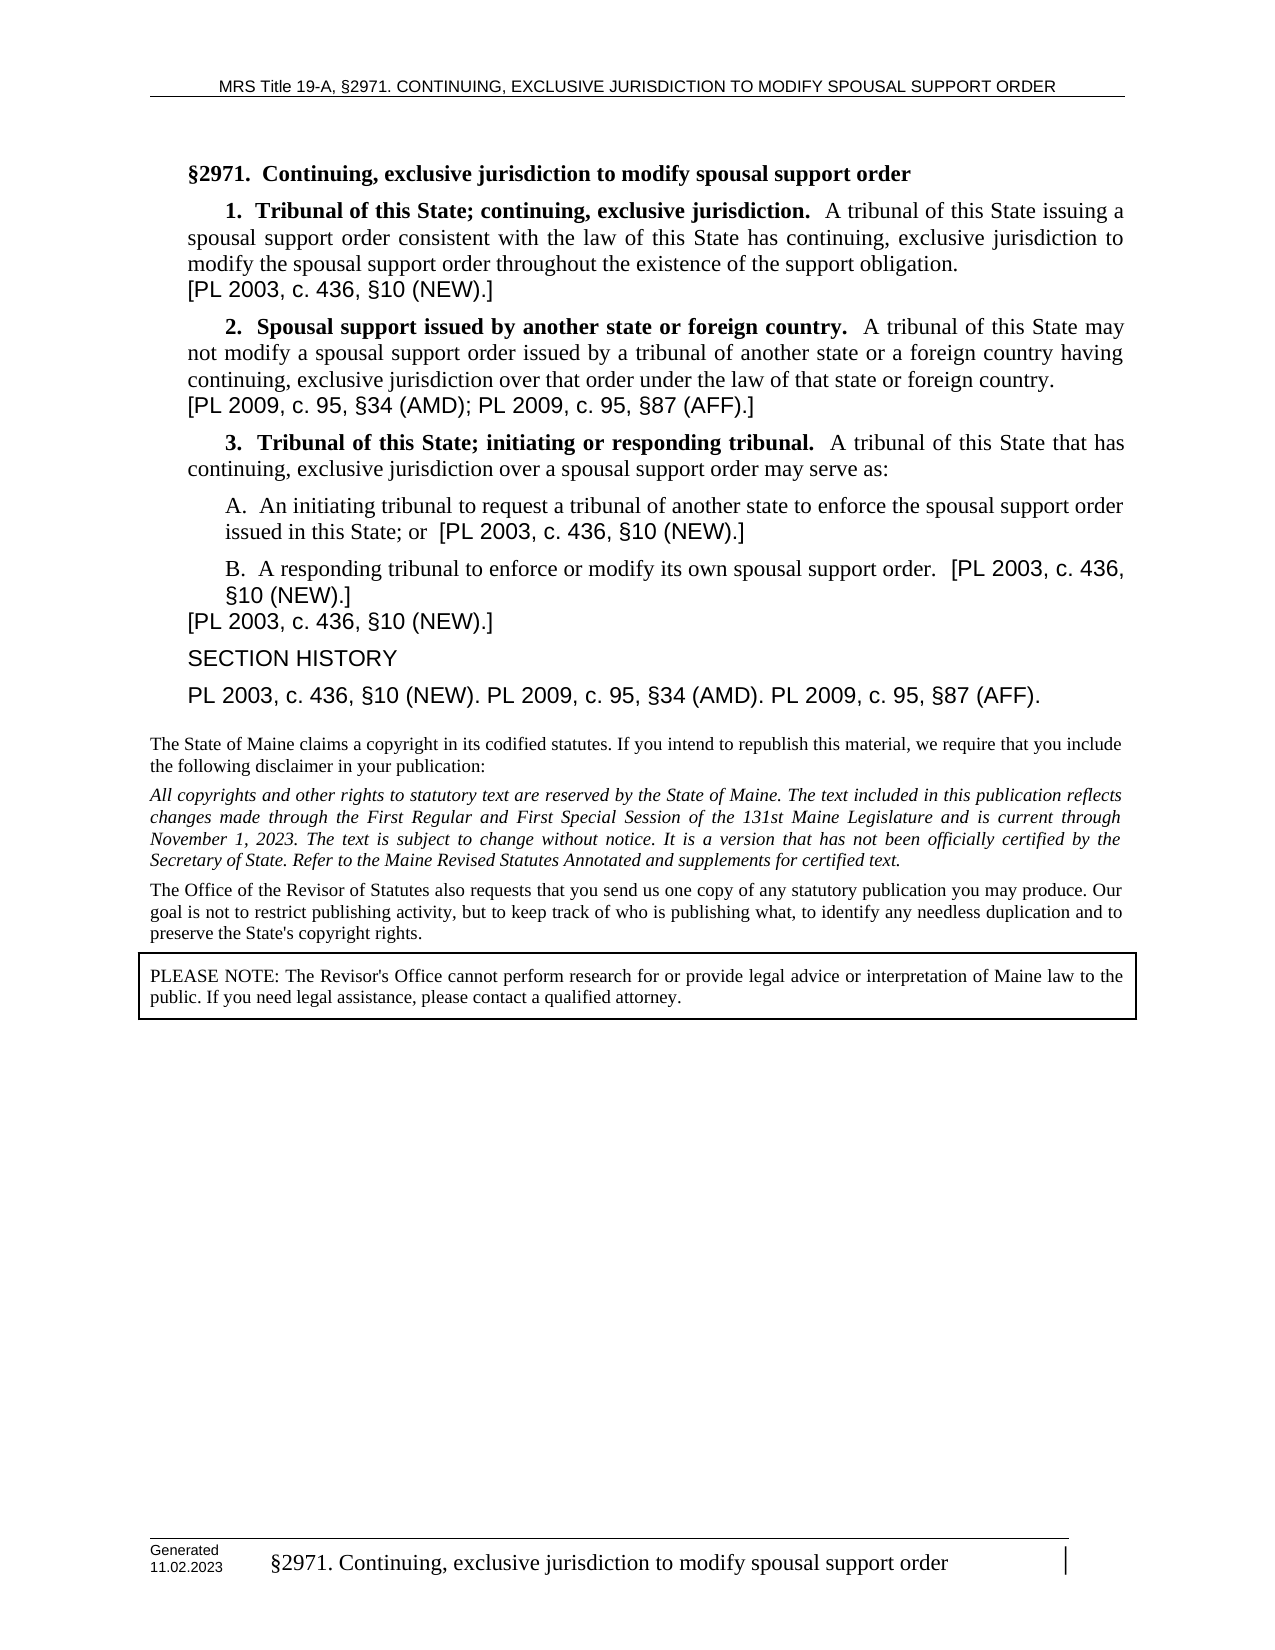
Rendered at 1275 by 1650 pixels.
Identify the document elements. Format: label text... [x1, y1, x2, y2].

text B. A responding tribunal to enforce or modify its own spousal support order. [PL 2003, c. 436, §10 (NEW).] [225, 555, 1125, 608]
text 3. Tribunal of this State; initiating or responding tribunal. A tribunal of this State that has continuing, exclusive jurisdiction over a spousal support order may serve as: [187, 429, 1125, 482]
text SECTION HISTORY [187, 645, 1125, 671]
text The State of Maine claims a copyright in its codified statutes. If you intend to republish this material, we require that you include the following disclaimer in your publication: [150, 733, 1125, 776]
text [PL 2009, c. 95, §34 (AMD); PL 2009, c. 95, §87 (AFF).] [187, 392, 1125, 418]
text PLEASE NOTE: The Revisor's Office cannot perform research for or provide legal advice or interpretation of Maine law to the public. If you need legal assistance, please contact a qualified attorney. [140, 954, 1135, 1018]
text PL 2003, c. 436, §10 (NEW). PL 2009, c. 95, §34 (AMD). PL 2009, c. 95, §87 (AFF). [187, 682, 1125, 708]
text §2971. Continuing, exclusive jurisdiction to modify spousal support order [187, 160, 1125, 187]
text [PL 2003, c. 436, §10 (NEW).] [187, 608, 1125, 634]
text 1. Tribunal of this State; continuing, exclusive jurisdiction. A tribunal of this State issuing a spousal support order consistent with the law of this State has continuing, exclusive jurisdiction to modify the spousal support order throughout the existence of the support obligation. [187, 197, 1125, 276]
text [PL 2003, c. 436, §10 (NEW).] [187, 276, 1125, 303]
text The Office of the Revisor of Statutes also requests that you send us one copy of any statutory publication you may produce. Our goal is not to restrict publishing activity, but to keep track of who is publishing what, to identify any needless duplication and to preserve the State's copyright rights. [150, 879, 1125, 944]
text All copyrights and other rights to statutory text are reserved by the State of Maine. The text included in this publication reflects changes made through the First Regular and First Special Session of the 131st Maine Legislature and is current through November 1, 2023 . The text is subject to change without notice. It is a version that has not been officially certified by the Secretary of State. Refer to the Maine Revised Statutes Annotated and supplements for certified text. [150, 784, 1125, 871]
text 2. Spousal support issued by another state or foreign country. A tribunal of this State may not modify a spousal support order issued by a tribunal of another state or a foreign country having continuing, exclusive jurisdiction over that order under the law of that state or foreign country. [187, 313, 1125, 392]
text A. An initiating tribunal to request a tribunal of another state to enforce the spousal support order issued in this State; or [PL 2003, c. 436, §10 (NEW).] [225, 492, 1125, 545]
